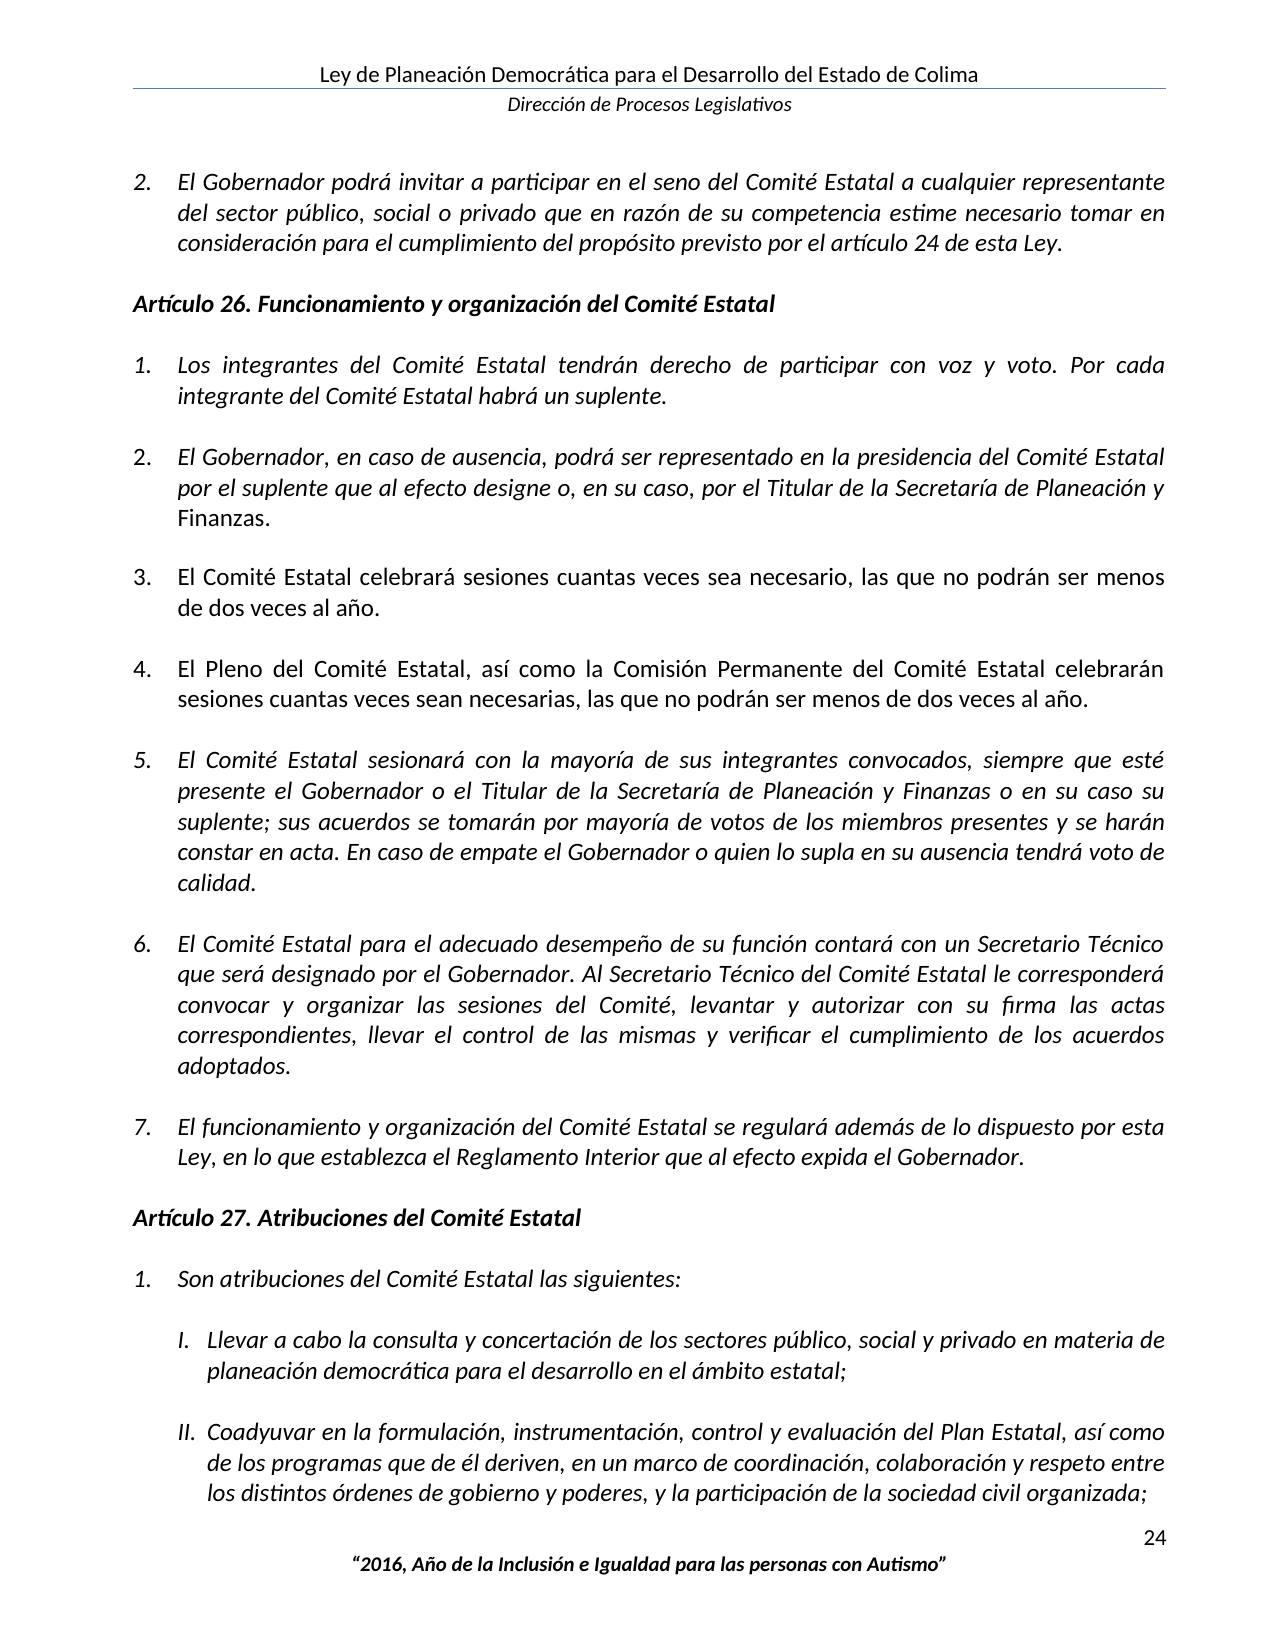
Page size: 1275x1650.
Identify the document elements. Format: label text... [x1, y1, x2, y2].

list El Pleno del Comité Estatal, así como la Comisión Permanente del Comité Estatal celebrarán sesiones cuantas veces sean necesarias, las que no podrán ser menos de dos veces al año. [133, 653, 1166, 714]
list Son atribuciones del Comité Estatal las siguientes: [133, 1263, 1166, 1294]
text Artículo 26. Funcionamiento y organización del Comité Estatal [133, 289, 1166, 319]
list El Gobernador, en caso de ausencia, podrá ser representado en la presidencia del Comité Estatal por el suplente que al efecto designe o, en su caso, por el Titular de la Secretaría de Planeación y Finanzas. [133, 441, 1166, 533]
list El Gobernador podrá invitar a participar en el seno del Comité Estatal a cualquier representante del sector público, social o privado que en razón de su competencia estime necesario tomar en consideración para el cumplimiento del propósito previsto por el artículo 24 de esta Ley. [133, 167, 1166, 258]
list El Comité Estatal para el adecuado desempeño de su función contará con un Secretario Técnico que será designado por el Gobernador. Al Secretario Técnico del Comité Estatal le corresponderá convocar y organizar las sesiones del Comité, levantar y autorizar con su firma las actas correspondientes, llevar el control de las mismas y verificar el cumplimiento de los acuerdos adoptados. [133, 928, 1166, 1080]
list El Comité Estatal sesionará con la mayoría de sus integrantes convocados, siempre que esté presente el Gobernador o el Titular de la Secretaría de Planeación y Finanzas o en su caso su suplente; sus acuerdos se tomarán por mayoría de votos de los miembros presentes y se harán constar en acta. En caso de empate el Gobernador o quien lo supla en su ausencia tendrá voto de calidad. [133, 745, 1166, 897]
list Coadyuvar en la formulación, instrumentación, control y evaluación del Plan Estatal, así como de los programas que de él deriven, en un marco de coordinación, colaboración y respeto entre los distintos órdenes de gobierno y poderes, y la participación de la sociedad civil organizada; [177, 1416, 1166, 1508]
list Los integrantes del Comité Estatal tendrán derecho de participar con voz y voto. Por cada integrante del Comité Estatal habrá un suplente. [133, 350, 1166, 411]
list Llevar a cabo la consulta y concertación de los sectores público, social y privado en materia de planeación democrática para el desarrollo en el ámbito estatal; [177, 1324, 1166, 1386]
list El Comité Estatal celebrará sesiones cuantas veces sea necesario, las que no podrán ser menos de dos veces al año. [133, 562, 1166, 623]
text Artículo 27. Atribuciones del Comité Estatal [133, 1202, 1166, 1233]
list El funcionamiento y organización del Comité Estatal se regulará además de lo dispuesto por esta Ley, en lo que establezca el Reglamento Interior que al efecto expida el Gobernador. [133, 1111, 1166, 1172]
